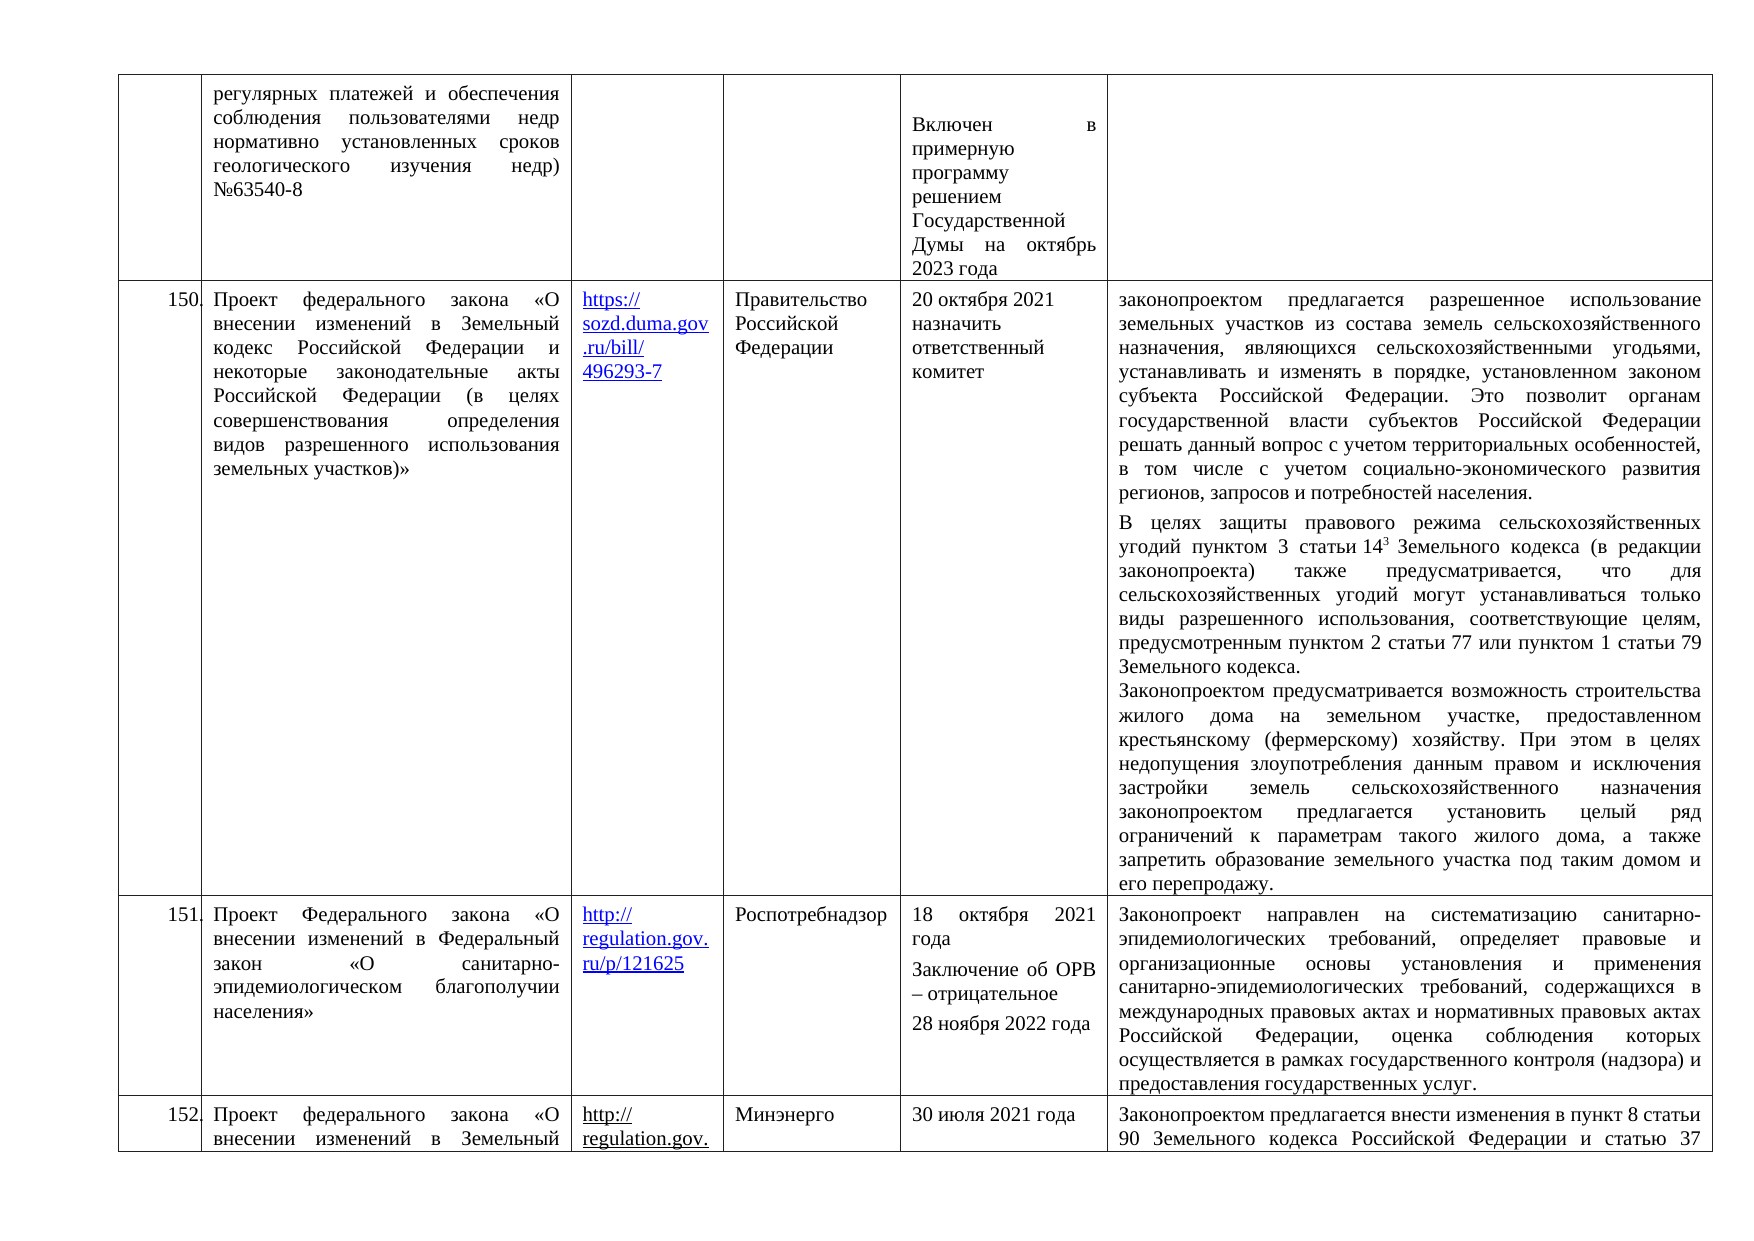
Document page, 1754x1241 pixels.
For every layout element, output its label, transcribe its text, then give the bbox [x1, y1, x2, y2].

table_cell Правительство Российской Федерации [724, 281, 900, 895]
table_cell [901, 1096, 1107, 1151]
table_cell Проект федерального закона «О внесении изменений в Земельный кодекс Российской Федерации и некоторые законодательные акты Российской Федерации (в целях совершенствования определения видов разрешенного использования земельных участков)» [202, 281, 571, 895]
table_cell 20 октября 2021 назначить ответственный комитет [901, 281, 1107, 895]
table_cell http://regulation.gov.ru/p/121625 [572, 896, 723, 1095]
table_cell Минэнерго [724, 1096, 900, 1151]
table_cell Проект Федерального закона «О внесении изменений в Федеральный закон «О санитарно-эпидемиологическом благополучии населения» [202, 896, 571, 1095]
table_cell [724, 75, 900, 280]
table_cell Роспотребнадзор [724, 896, 900, 1095]
table_cell [119, 75, 201, 280]
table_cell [1108, 1096, 1712, 1151]
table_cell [572, 1096, 723, 1151]
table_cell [202, 1096, 571, 1151]
table_cell Законопроект направлен на систематизацию санитарно-эпидемиологических требований, определяет правовые и организационные основы установления и применения санитарно-эпидемиологических требований, содержащихся в международных правовых актах и нормативных правовых актах Российской Федерации, оценка соблюдения которых осуществляется в рамках государственного контроля (надзора) и предоставления государственных услуг. [1108, 896, 1712, 1095]
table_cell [572, 75, 723, 280]
table_cell [119, 896, 201, 1095]
table_cell [119, 281, 201, 895]
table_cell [901, 75, 1107, 280]
table_cell https://sozd.duma.gov.ru/bill/496293-7 [572, 281, 723, 895]
table_cell 18 октября 2021 года Заключение об ОРВ – отрицательное 28 ноября 2022 года [901, 896, 1107, 1095]
table_cell [119, 1096, 201, 1151]
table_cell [202, 75, 571, 280]
table_cell законопроектом предлагается разрешенное использование земельных участков из состава земель сельскохозяйственного назначения, являющихся сельскохозяйственными угодьями, устанавливать и изменять в порядке, установленном законом субъекта Российской Федерации. Это позволит органам государственной власти субъектов Российской Федерации решать данный вопрос с учетом территориальных особенностей, в том числе с учетом социально-экономического развития регионов, запросов и потребностей населения. В целях защиты правового режима сельскохозяйственных угодий пунктом 3 статьи 143 Земельного кодекса (в редакции законопроекта) также предусматривается, что для сельскохозяйственных угодий могут устанавливаться только виды разрешенного использования, соответствующие целям, предусмотренным пунктом 2 статьи 77 или пунктом 1 статьи 79 Земельного кодекса. Законопроектом предусматривается возможность строительства жилого дома на земельном участке, предоставленном крестьянскому (фермерскому) хозяйству. При этом в целях недопущения злоупотребления данным правом и исключения застройки земель сельскохозяйственного назначения законопроектом предлагается установить целый ряд ограничений к параметрам такого жилого дома, а также запретить образование земельного участка под таким домом и его перепродажу. [1108, 281, 1712, 895]
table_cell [1108, 75, 1712, 280]
